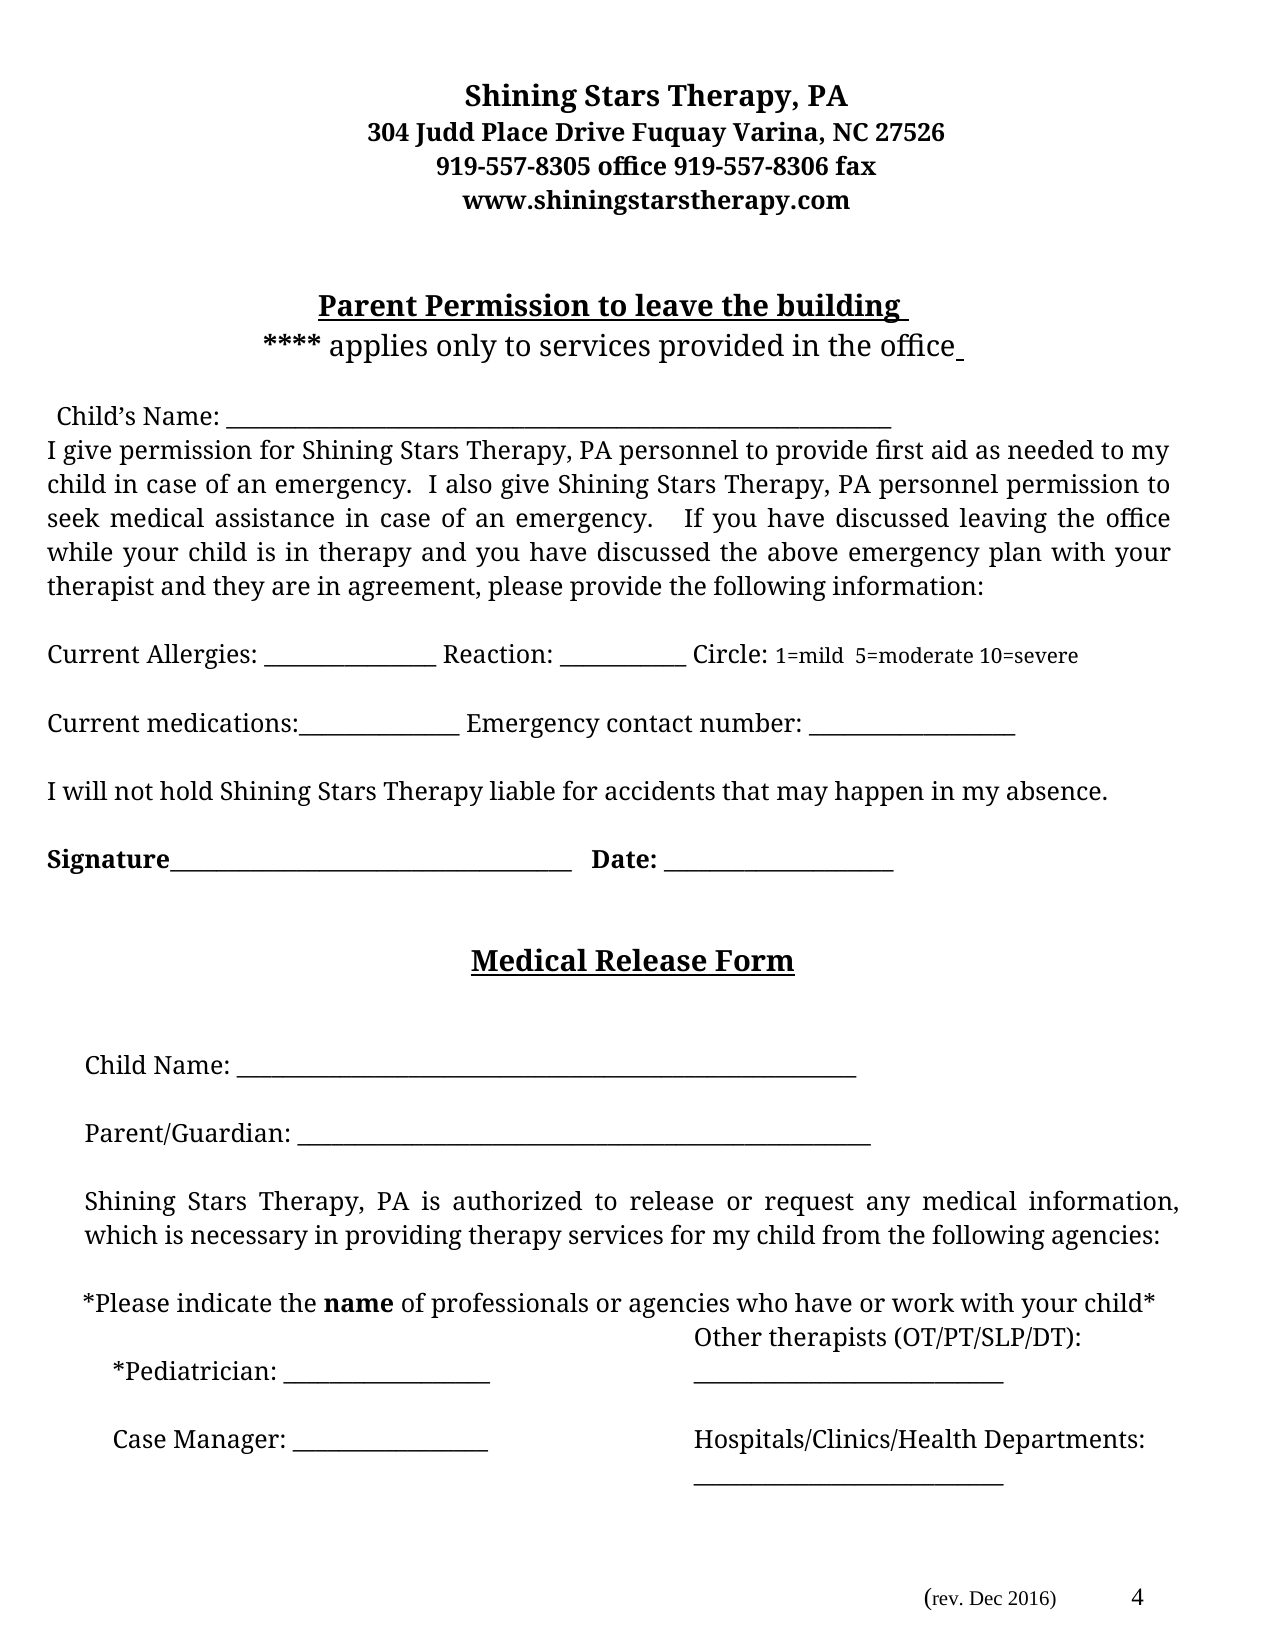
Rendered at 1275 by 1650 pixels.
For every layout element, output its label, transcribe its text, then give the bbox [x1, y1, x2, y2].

text Other therapists (OT/PT/SLP/DT): [694, 1320, 1181, 1354]
subtitle **** applies only to services provided in the office [47, 325, 1172, 365]
text Case Manager: _________________ [112, 1422, 600, 1456]
text Child Name: ______________________________________________________ [84, 1047, 1181, 1081]
text Medical Release Form [84, 940, 1181, 980]
text Hospitals/Clinics/Health Departments: [694, 1422, 1181, 1456]
text Parent/Guardian: __________________________________________________ [84, 1116, 1181, 1149]
subtitle Parent Permission to leave the building [47, 285, 1172, 325]
text Child’s Name: __________________________________________________________ [56, 399, 1162, 433]
text Current medications:______________ Emergency contact number: __________________ [47, 705, 1172, 739]
text Signature___________________________________ Date: ____________________ [47, 842, 1172, 876]
text ___________________________ [694, 1456, 1181, 1490]
text I will not hold Shining Stars Therapy liable for accidents that may happen in my absence. [47, 773, 1172, 807]
text ___________________________ [694, 1354, 1181, 1388]
text I give permission for Shining Stars Therapy, PA personnel to provide first aid as needed to my child in case of an emergency. I also give Shining Stars Therapy, PA personnel permission to seek medical assistance in case of an emergency. If you have discussed leaving the office while your child is in therapy and you have discussed the above emergency plan with your therapist and they are in agreement, please provide the following information: [47, 433, 1172, 603]
text *Pediatrician: __________________ [112, 1354, 600, 1388]
text Current Allergies: _______________ Reaction: ___________ Circle: 1=mild 5=moderate 10=severe [47, 637, 1172, 671]
text Shining Stars Therapy, PA is authorized to release or request any medical information, which is necessary in providing therapy services for my child from the following agencies: [84, 1184, 1181, 1252]
text *Please indicate the name of professionals or agencies who have or work with your child* [82, 1286, 1181, 1320]
